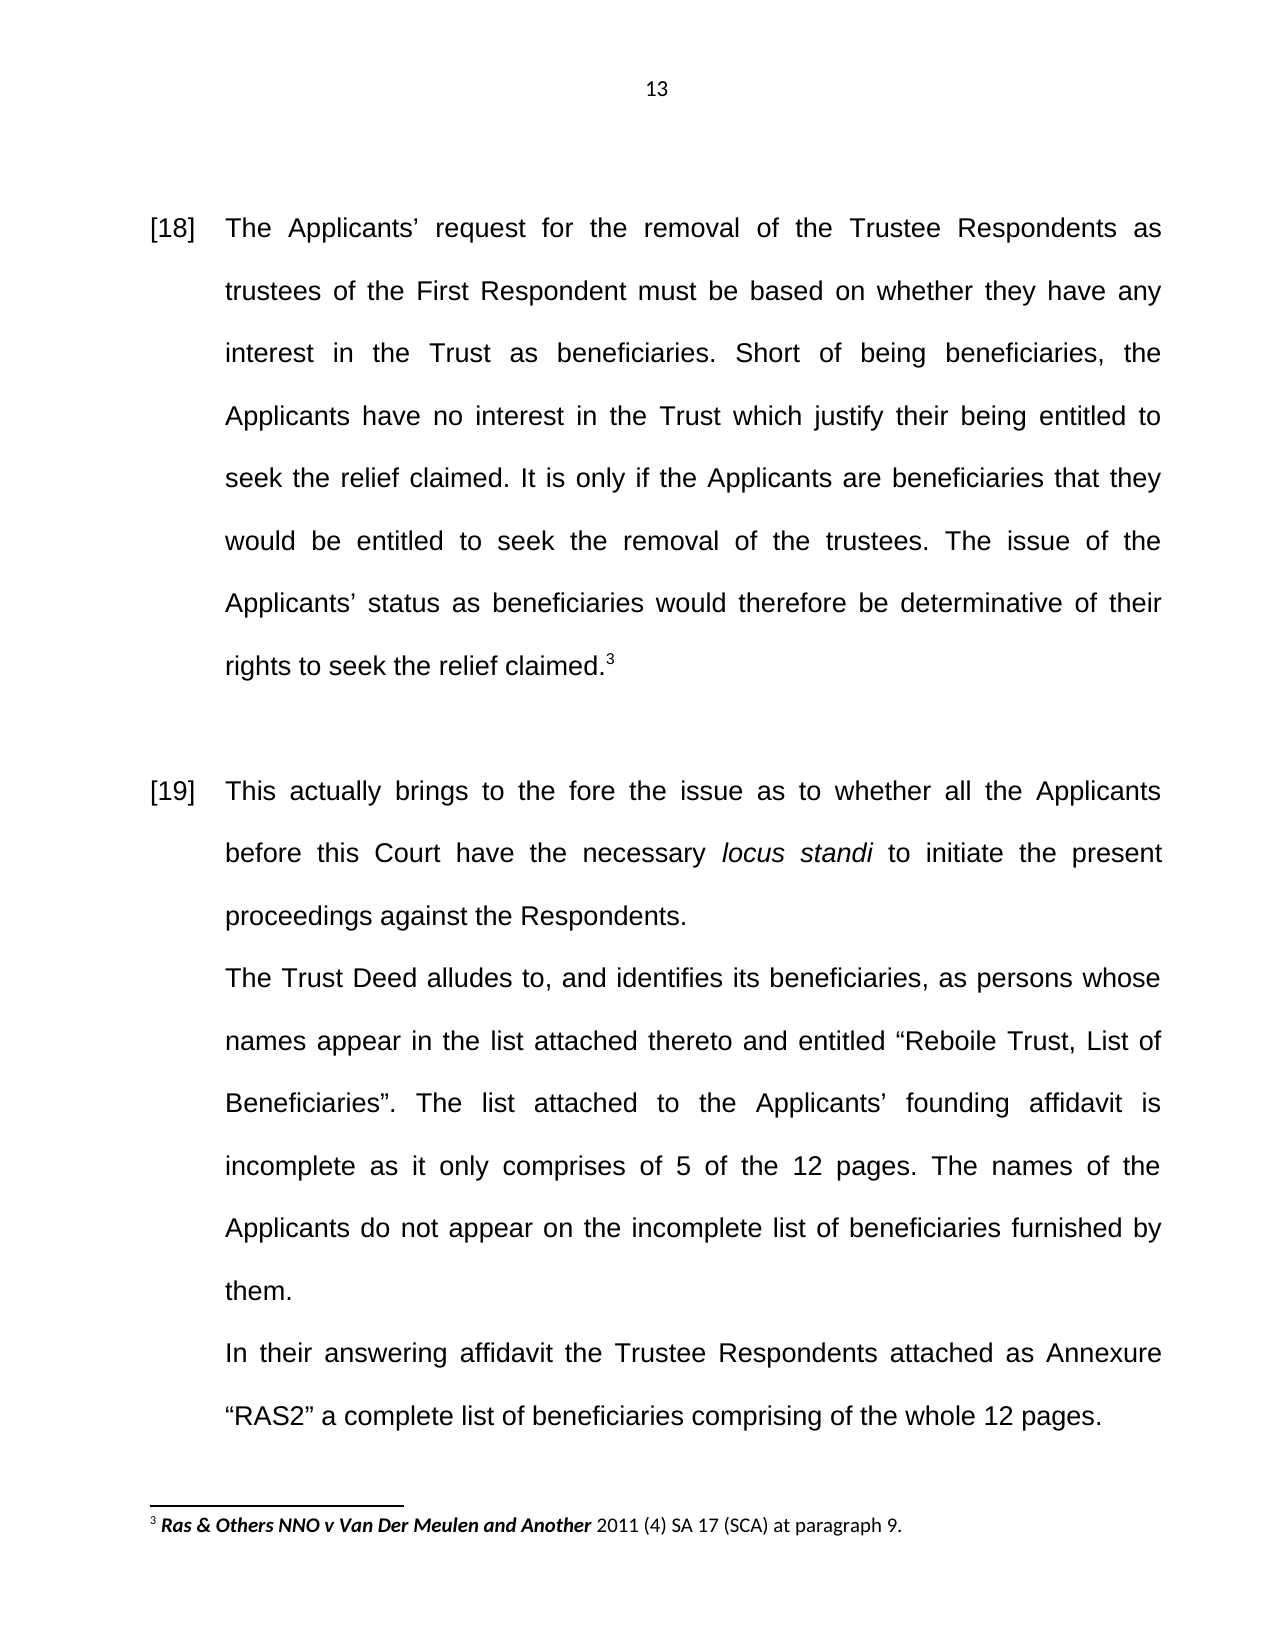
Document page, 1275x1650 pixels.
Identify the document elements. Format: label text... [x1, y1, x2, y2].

text [19] This actually brings to the fore the issue as to whether all the Applicants before this Court have the necessary locus standi to initiate the present proceedings against the Respondents. [150, 775, 1163, 931]
text The Trust Deed alludes to, and identifies its beneficiaries, as persons whose names appear in the list attached thereto and entitled “Reboile Trust, List of Beneficiaries”. The list attached to the Applicants’ founding affidavit is incomplete as it only comprises of 5 of the 12 pages. The names of the Applicants do not appear on the incomplete list of beneficiaries furnished by them. [150, 962, 1163, 1306]
text In their answering affidavit the Trustee Respondents attached as Annexure “RAS2” a complete list of beneficiaries comprising of the whole 12 pages. [150, 1337, 1163, 1431]
text [18] The Applicants’ request for the removal of the Trustee Respondents as trustees of the First Respondent must be based on whether they have any interest in the Trust as beneficiaries. Short of being beneficiaries, the Applicants have no interest in the Trust which justify their being entitled to seek the relief claimed. It is only if the Applicants are beneficiaries that they would be entitled to seek the removal of the trustees. The issue of the Applicants’ status as beneficiaries would therefore be determinative of their rights to seek the relief claimed. [150, 212, 1163, 681]
